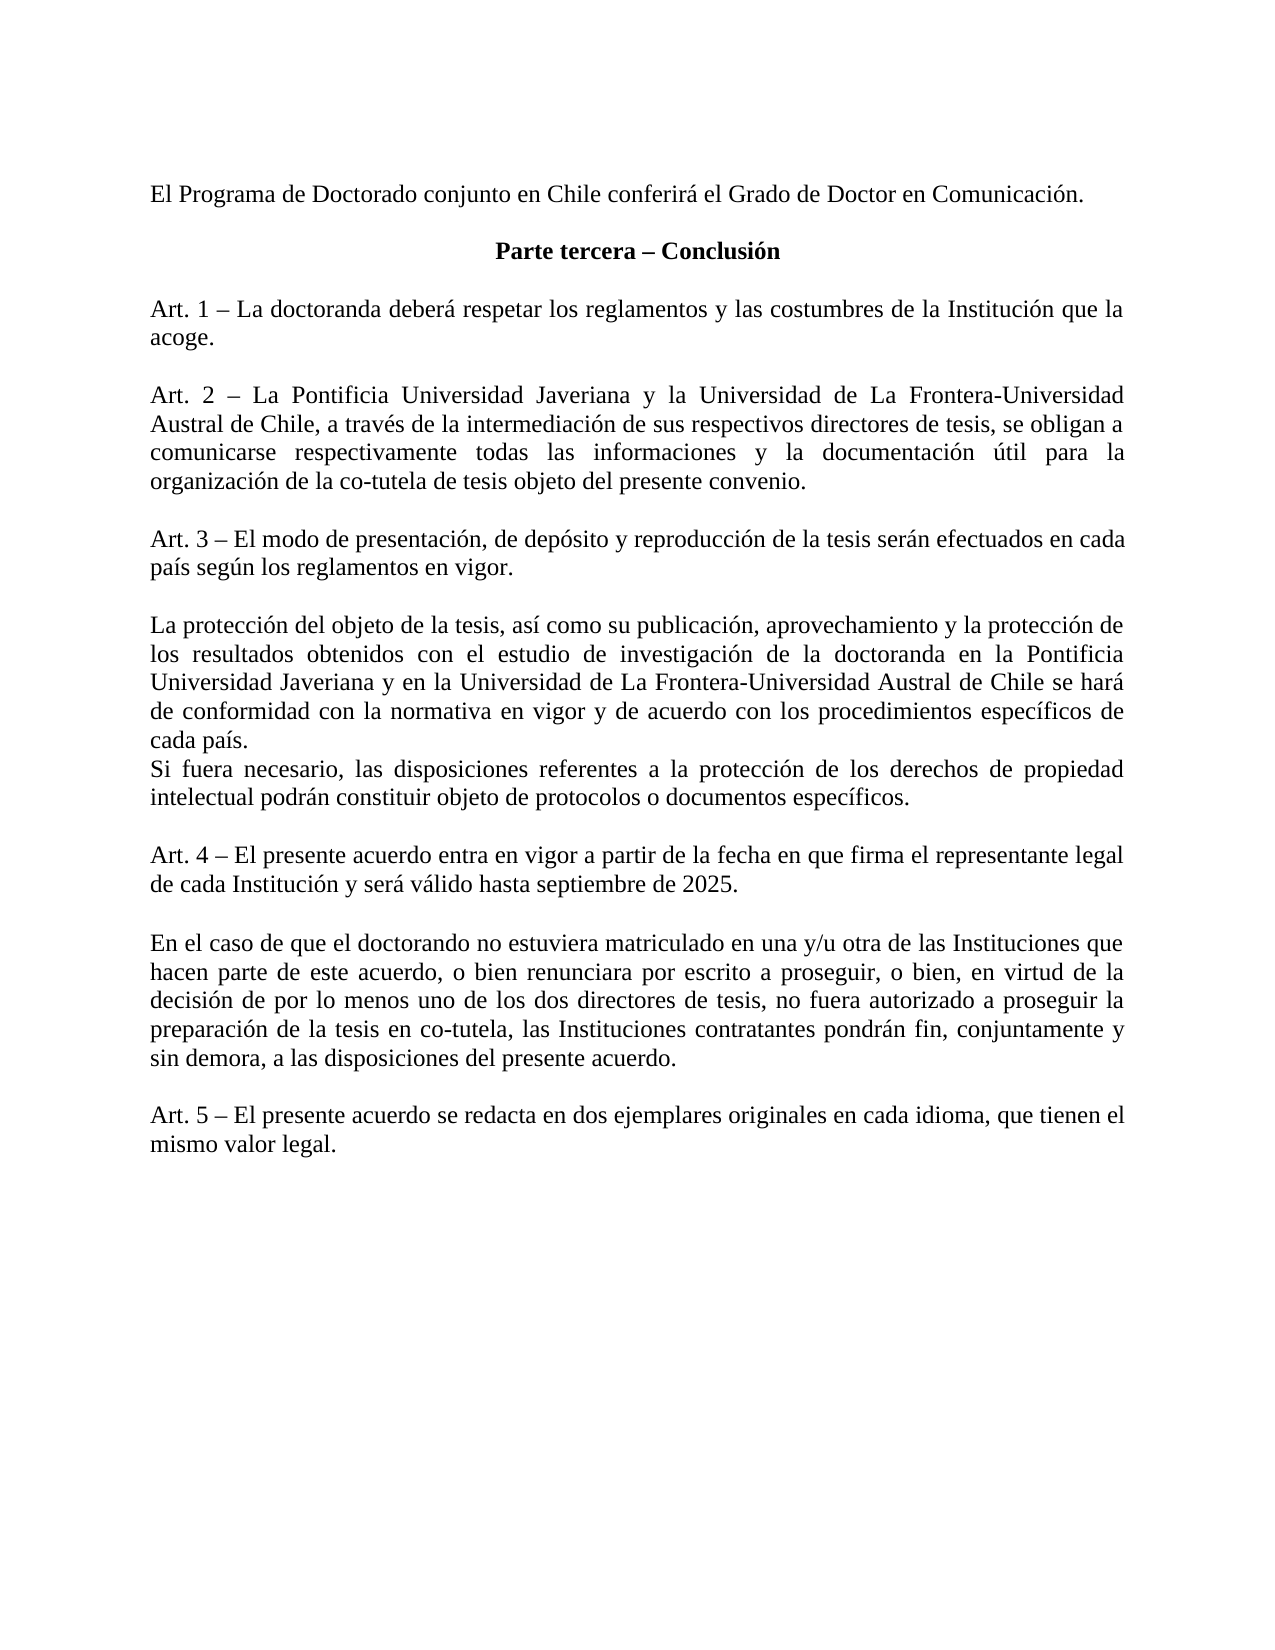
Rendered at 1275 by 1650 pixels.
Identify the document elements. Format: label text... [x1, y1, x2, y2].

text Si fuera necesario, las disposiciones referentes a la protección de los derechos de propiedad intelectual podrán constituir objeto de protocolos o documentos específicos. [150, 754, 1126, 811]
text Art. 1 – La doctoranda deberá respetar los reglamentos y las costumbres de la Institución que la acoge. [150, 294, 1126, 351]
text La protección del objeto de la tesis, así como su publicación, aprovechamiento y la protección de los resultados obtenidos con el estudio de investigación de la doctoranda en la Pontificia Universidad Javeriana y en la Universidad de La Frontera-Universidad Austral de Chile se hará de conformidad con la normativa en vigor y de acuerdo con los procedimientos específicos de cada país. [150, 610, 1126, 754]
text Art. 2 – La Pontificia Universidad Javeriana y la Universidad de La Frontera-Universidad Austral de Chile, a través de la intermediación de sus respectivos directores de tesis, se obligan a comunicarse respectivamente todas las informaciones y la documentación útil para la organización de la co-tutela de tesis objeto del presente convenio. [150, 380, 1126, 495]
text Art. 3 – El modo de presentación, de depósito y reproducción de la tesis serán efectuados en cada país según los reglamentos en vigor. [150, 524, 1126, 581]
text El Programa de Doctorado conjunto en Chile conferirá el Grado de Doctor en Comunicación. [150, 179, 1126, 207]
text Parte tercera – Conclusión [150, 236, 1126, 265]
text En el caso de que el doctorando no estuviera matriculado en una y/u otra de las Instituciones que hacen parte de este acuerdo, o bien renunciara por escrito a proseguir, o bien, en virtud de la decisión de por lo menos uno de los dos directores de tesis, no fuera autorizado a proseguir la preparación de la tesis en co-tutela, las Instituciones contratantes pondrán fin, conjuntamente y sin demora, a las disposiciones del presente acuerdo. [150, 928, 1126, 1072]
text Art. 4 – El presente acuerdo entra en vigor a partir de la fecha en que firma el representante legal de cada Institución y será válido hasta septiembre de 2025. [150, 840, 1126, 897]
text Art. 5 – El presente acuerdo se redacta en dos ejemplares originales en cada idioma, que tienen el mismo valor legal. [150, 1101, 1126, 1158]
